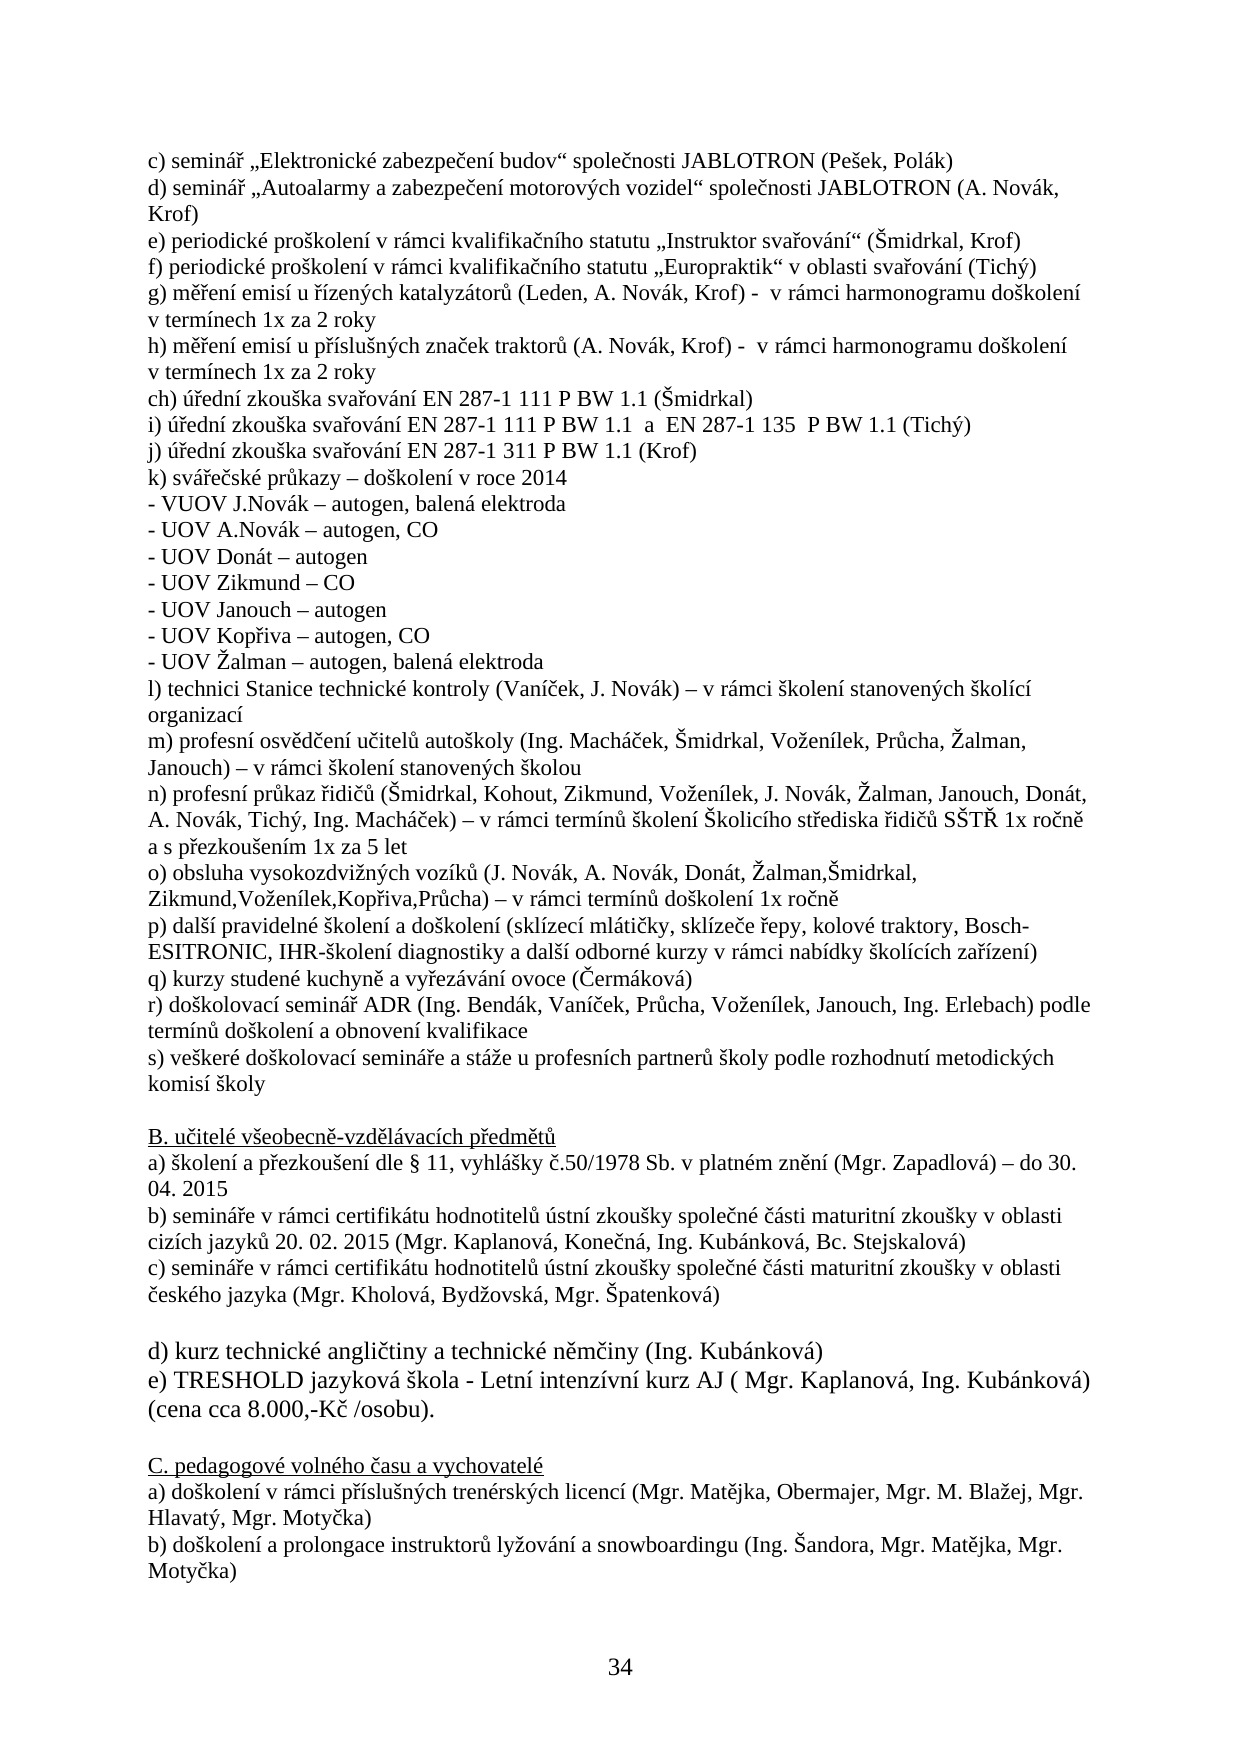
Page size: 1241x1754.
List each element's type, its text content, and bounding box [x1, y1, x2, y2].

text s) veškeré doškolovací semináře a stáže u profesních partnerů školy podle rozhodnutí metodických komisí školy [148, 1044, 1093, 1096]
text ch) úřední zkouška svařování EN 287-1 111 P BW 1.1 (Šmidrkal) [148, 385, 1093, 411]
text d) kurz technické angličtiny a technické němčiny (Ing. Kubánková) e) TRESHOLD jazyková škola - Letní intenzívní kurz AJ ( Mgr. Kaplanová, Ing. Kubánková) (cena cca 8.000,-Kč /osobu). [148, 1336, 1093, 1423]
text m) profesní osvědčení učitelů autoškoly (Ing. Macháček, Šmidrkal, Voženílek, Průcha, Žalman, Janouch) – v rámci školení stanovených školou [148, 727, 1093, 780]
text o) obsluha vysokozdvižných vozíků (J. Novák, A. Novák, Donát, Žalman,Šmidrkal, [148, 859, 1093, 886]
text l) technici Stanice technické kontroly (Vaníček, J. Novák) – v rámci školení stanovených školící organizací [148, 675, 1093, 727]
text i) úřední zkouška svařování EN 287-1 111 P BW 1.1 a EN 287-1 135 P BW 1.1 (Tichý) [148, 411, 1093, 437]
text h) měření emisí u příslušných značek traktorů (A. Novák, Krof) - v rámci harmonogramu doškolení v termínech 1x za 2 roky [148, 332, 1093, 385]
text c) semináře v rámci certifikátu hodnotitelů ústní zkoušky společné části maturitní zkoušky v oblasti českého jazyka (Mgr. Kholová, Bydžovská, Mgr. Špatenková) [148, 1254, 1093, 1307]
text C. pedagogové volného času a vychovatelé [148, 1452, 1093, 1478]
text p) další pravidelné školení a doškolení (sklízecí mlátičky, sklízeče řepy, kolové traktory, Bosch-ESITRONIC, IHR-školení diagnostiky a další odborné kurzy v rámci nabídky školících zařízení) [148, 912, 1093, 964]
text c) seminář „Elektronické zabezpečení budov“ společnosti JABLOTRON (Pešek, Polák) d) seminář „Autoalarmy a zabezpečení motorových vozidel“ společnosti JABLOTRON (A. Novák, Krof) [148, 148, 1093, 227]
text - UOV Zikmund – CO - UOV Janouch – autogen - UOV Kopřiva – autogen, CO [148, 569, 1093, 648]
text b) semináře v rámci certifikátu hodnotitelů ústní zkoušky společné části maturitní zkoušky v oblasti cizích jazyků 20. 02. 2015 (Mgr. Kaplanová, Konečná, Ing. Kubánková, Bc. Stejskalová) [148, 1202, 1093, 1254]
text B. učitelé všeobecně-vzdělávacích předmětů [148, 1123, 1093, 1149]
text - UOV Žalman – autogen, balená elektroda [148, 648, 1093, 675]
text b) doškolení a prolongace instruktorů lyžování a snowboardingu (Ing. Šandora, Mgr. Matějka, Mgr. Motyčka) [148, 1531, 1093, 1583]
text g) měření emisí u řízených katalyzátorů (Leden, A. Novák, Krof) - v rámci harmonogramu doškolení v termínech 1x za 2 roky [148, 279, 1093, 332]
text Zikmund,Voženílek,Kopřiva,Průcha) – v rámci termínů doškolení 1x ročně [148, 886, 1093, 912]
text q) kurzy studené kuchyně a vyřezávání ovoce (Čermáková) r) doškolovací seminář ADR (Ing. Bendák, Vaníček, Průcha, Voženílek, Janouch, Ing. Erlebach) podle termínů doškolení a obnovení kvalifikace [148, 964, 1093, 1044]
text k) svářečské průkazy – doškolení v roce 2014 - VUOV J.Novák – autogen, balená elektroda - UOV A.Novák – autogen, CO - UOV Donát – autogen [148, 464, 1093, 569]
text j) úřední zkouška svařování EN 287-1 311 P BW 1.1 (Krof) [148, 437, 1093, 464]
text e) periodické proškolení v rámci kvalifikačního statutu „Instruktor svařování“ (Šmidrkal, Krof) f) periodické proškolení v rámci kvalifikačního statutu „Europraktik“ v oblasti svařování (Tichý) [148, 227, 1093, 279]
text a) školení a přezkoušení dle § 11, vyhlášky č.50/1978 Sb. v platném znění (Mgr. Zapadlová) – do 30. 04. 2015 [148, 1149, 1093, 1202]
text a) doškolení v rámci příslušných trenérských licencí (Mgr. Matějka, Obermajer, Mgr. M. Blažej, Mgr. Hlavatý, Mgr. Motyčka) [148, 1478, 1093, 1531]
text n) profesní průkaz řidičů (Šmidrkal, Kohout, Zikmund, Voženílek, J. Novák, Žalman, Janouch, Donát, A. Novák, Tichý, Ing. Macháček) – v rámci termínů školení Školicího střediska řidičů SŠTŘ 1x ročně a s přezkoušením 1x za 5 let [148, 780, 1093, 859]
